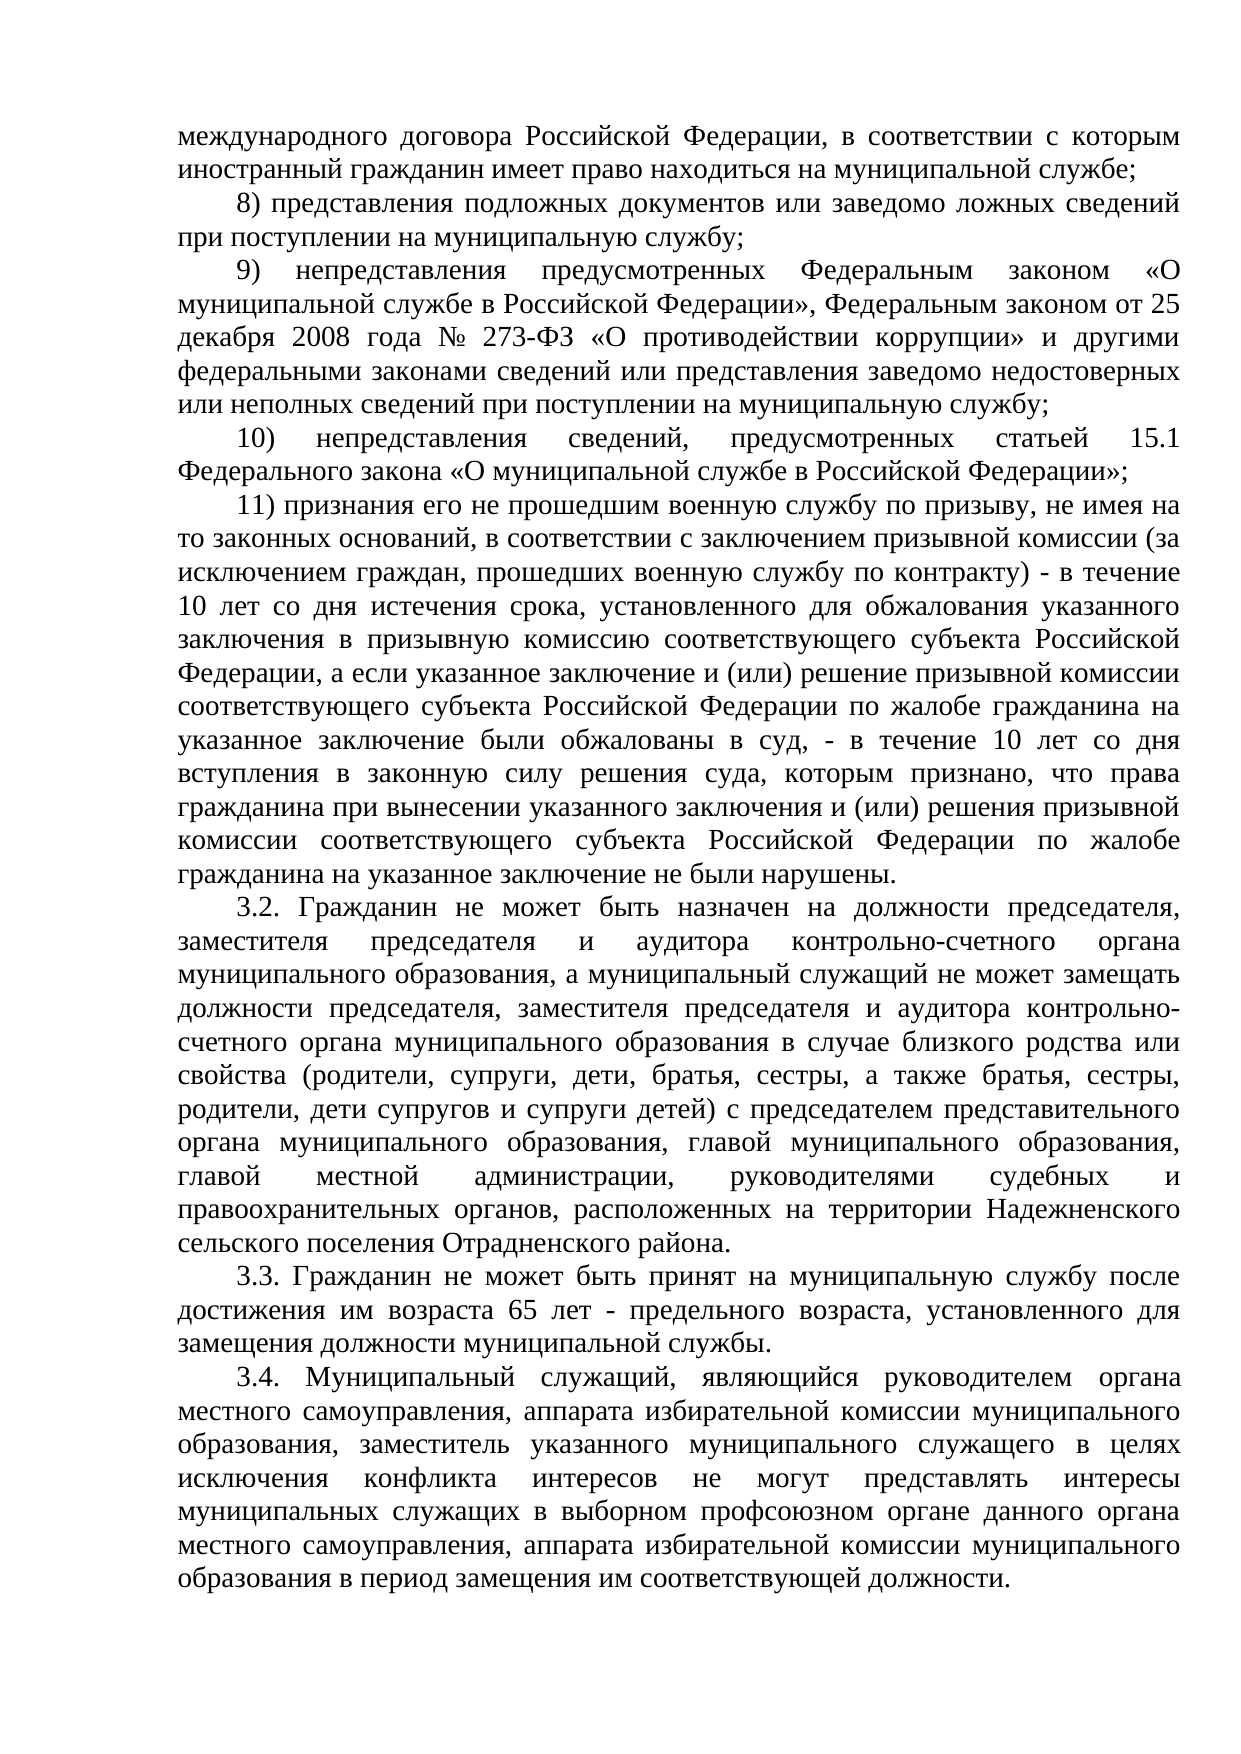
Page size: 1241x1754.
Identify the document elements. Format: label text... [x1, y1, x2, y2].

text 3.3. Гражданин не может быть принят на муниципальную службу после достижения им возраста 65 лет - предельного возраста, установленного для замещения должности муниципальной службы. [177, 1258, 1181, 1359]
text 3.2. Гражданин не может быть назначен на должности председателя, заместителя председателя и аудитора контрольно-счетного органа муниципального образования, а муниципальный служащий не может замещать должности председателя, заместителя председателя и аудитора контрольно-счетного органа муниципального образования в случае близкого родства или свойства (родители, супруги, дети, братья, сестры, а также братья, сестры, родители, дети супругов и супруги детей) с председателем представительного органа муниципального образования, главой муниципального образования, главой местной администрации, руководителями судебных и правоохранительных органов, расположенных на территории Надежненского сельского поселения Отрадненского района. [177, 889, 1181, 1258]
text 3.4. Муниципальный служащий, являющийся руководителем органа местного самоуправления, аппарата избирательной комиссии муниципального образования, заместитель указанного муниципального служащего в целях исключения конфликта интересов не могут представлять интересы муниципальных служащих в выборном профсоюзном органе данного органа местного самоуправления, аппарата избирательной комиссии муниципального образования в период замещения им соответствующей должности. [177, 1359, 1181, 1594]
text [177, 118, 1181, 185]
text 8) представления подложных документов или заведомо ложных сведений при поступлении на муниципальную службу; [177, 185, 1181, 252]
text 9) непредставления предусмотренных Федеральным законом «О муниципальной службе в Российской Федерации», Федеральным законом от 25 декабря 2008 года № 273-ФЗ «О противодействии коррупции» и другими федеральными законами сведений или представления заведомо недостоверных или неполных сведений при поступлении на муниципальную службу; [177, 252, 1181, 420]
text 10) непредставления сведений, предусмотренных статьей 15.1 Федерального закона «О муниципальной службе в Российской Федерации»; [177, 420, 1181, 487]
text 11) признания его не прошедшим военную службу по призыву, не имея на то законных оснований, в соответствии с заключением призывной комиссии (за исключением граждан, прошедших военную службу по контракту) - в течение 10 лет со дня истечения срока, установленного для обжалования указанного заключения в призывную комиссию соответствующего субъекта Российской Федерации, а если указанное заключение и (или) решение призывной комиссии соответствующего субъекта Российской Федерации по жалобе гражданина на указанное заключение были обжалованы в суд, - в течение 10 лет со дня вступления в законную силу решения суда, которым признано, что права гражданина при вынесении указанного заключения и (или) решения призывной комиссии соответствующего субъекта Российской Федерации по жалобе гражданина на указанное заключение не были нарушены. [177, 487, 1181, 889]
